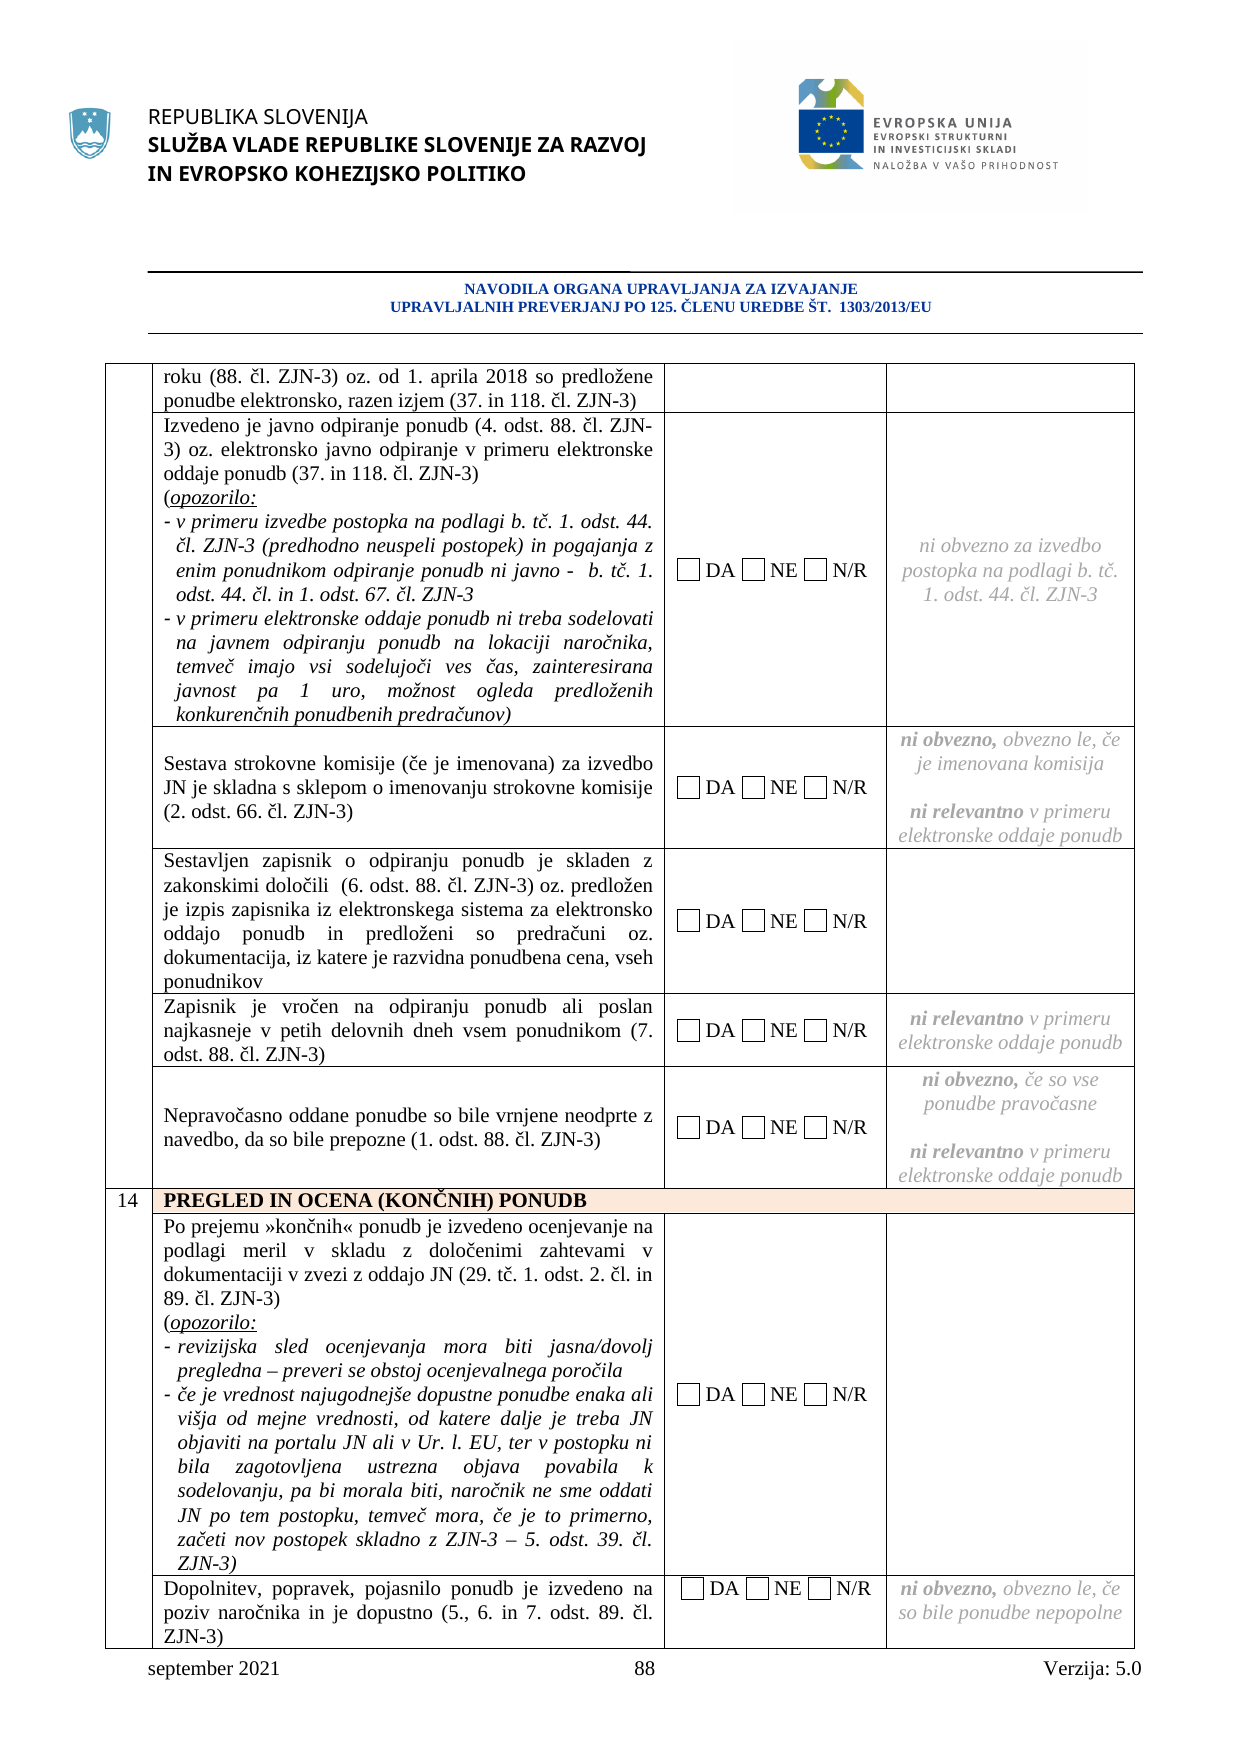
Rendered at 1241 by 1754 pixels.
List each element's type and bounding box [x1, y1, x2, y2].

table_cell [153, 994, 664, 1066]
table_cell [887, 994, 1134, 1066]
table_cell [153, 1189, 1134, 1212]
picture [63, 102, 114, 159]
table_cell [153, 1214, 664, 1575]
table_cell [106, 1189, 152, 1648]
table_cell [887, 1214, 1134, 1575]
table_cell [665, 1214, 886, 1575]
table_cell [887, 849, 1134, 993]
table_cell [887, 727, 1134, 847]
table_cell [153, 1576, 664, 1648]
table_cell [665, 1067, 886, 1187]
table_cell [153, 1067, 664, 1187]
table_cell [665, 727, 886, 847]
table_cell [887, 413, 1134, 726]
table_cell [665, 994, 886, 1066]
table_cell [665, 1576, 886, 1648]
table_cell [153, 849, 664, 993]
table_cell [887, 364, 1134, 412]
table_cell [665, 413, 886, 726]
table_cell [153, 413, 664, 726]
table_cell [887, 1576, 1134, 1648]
picture [732, 40, 1089, 213]
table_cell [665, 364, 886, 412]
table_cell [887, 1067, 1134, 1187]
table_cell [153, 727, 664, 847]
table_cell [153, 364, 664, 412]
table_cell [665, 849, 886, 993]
